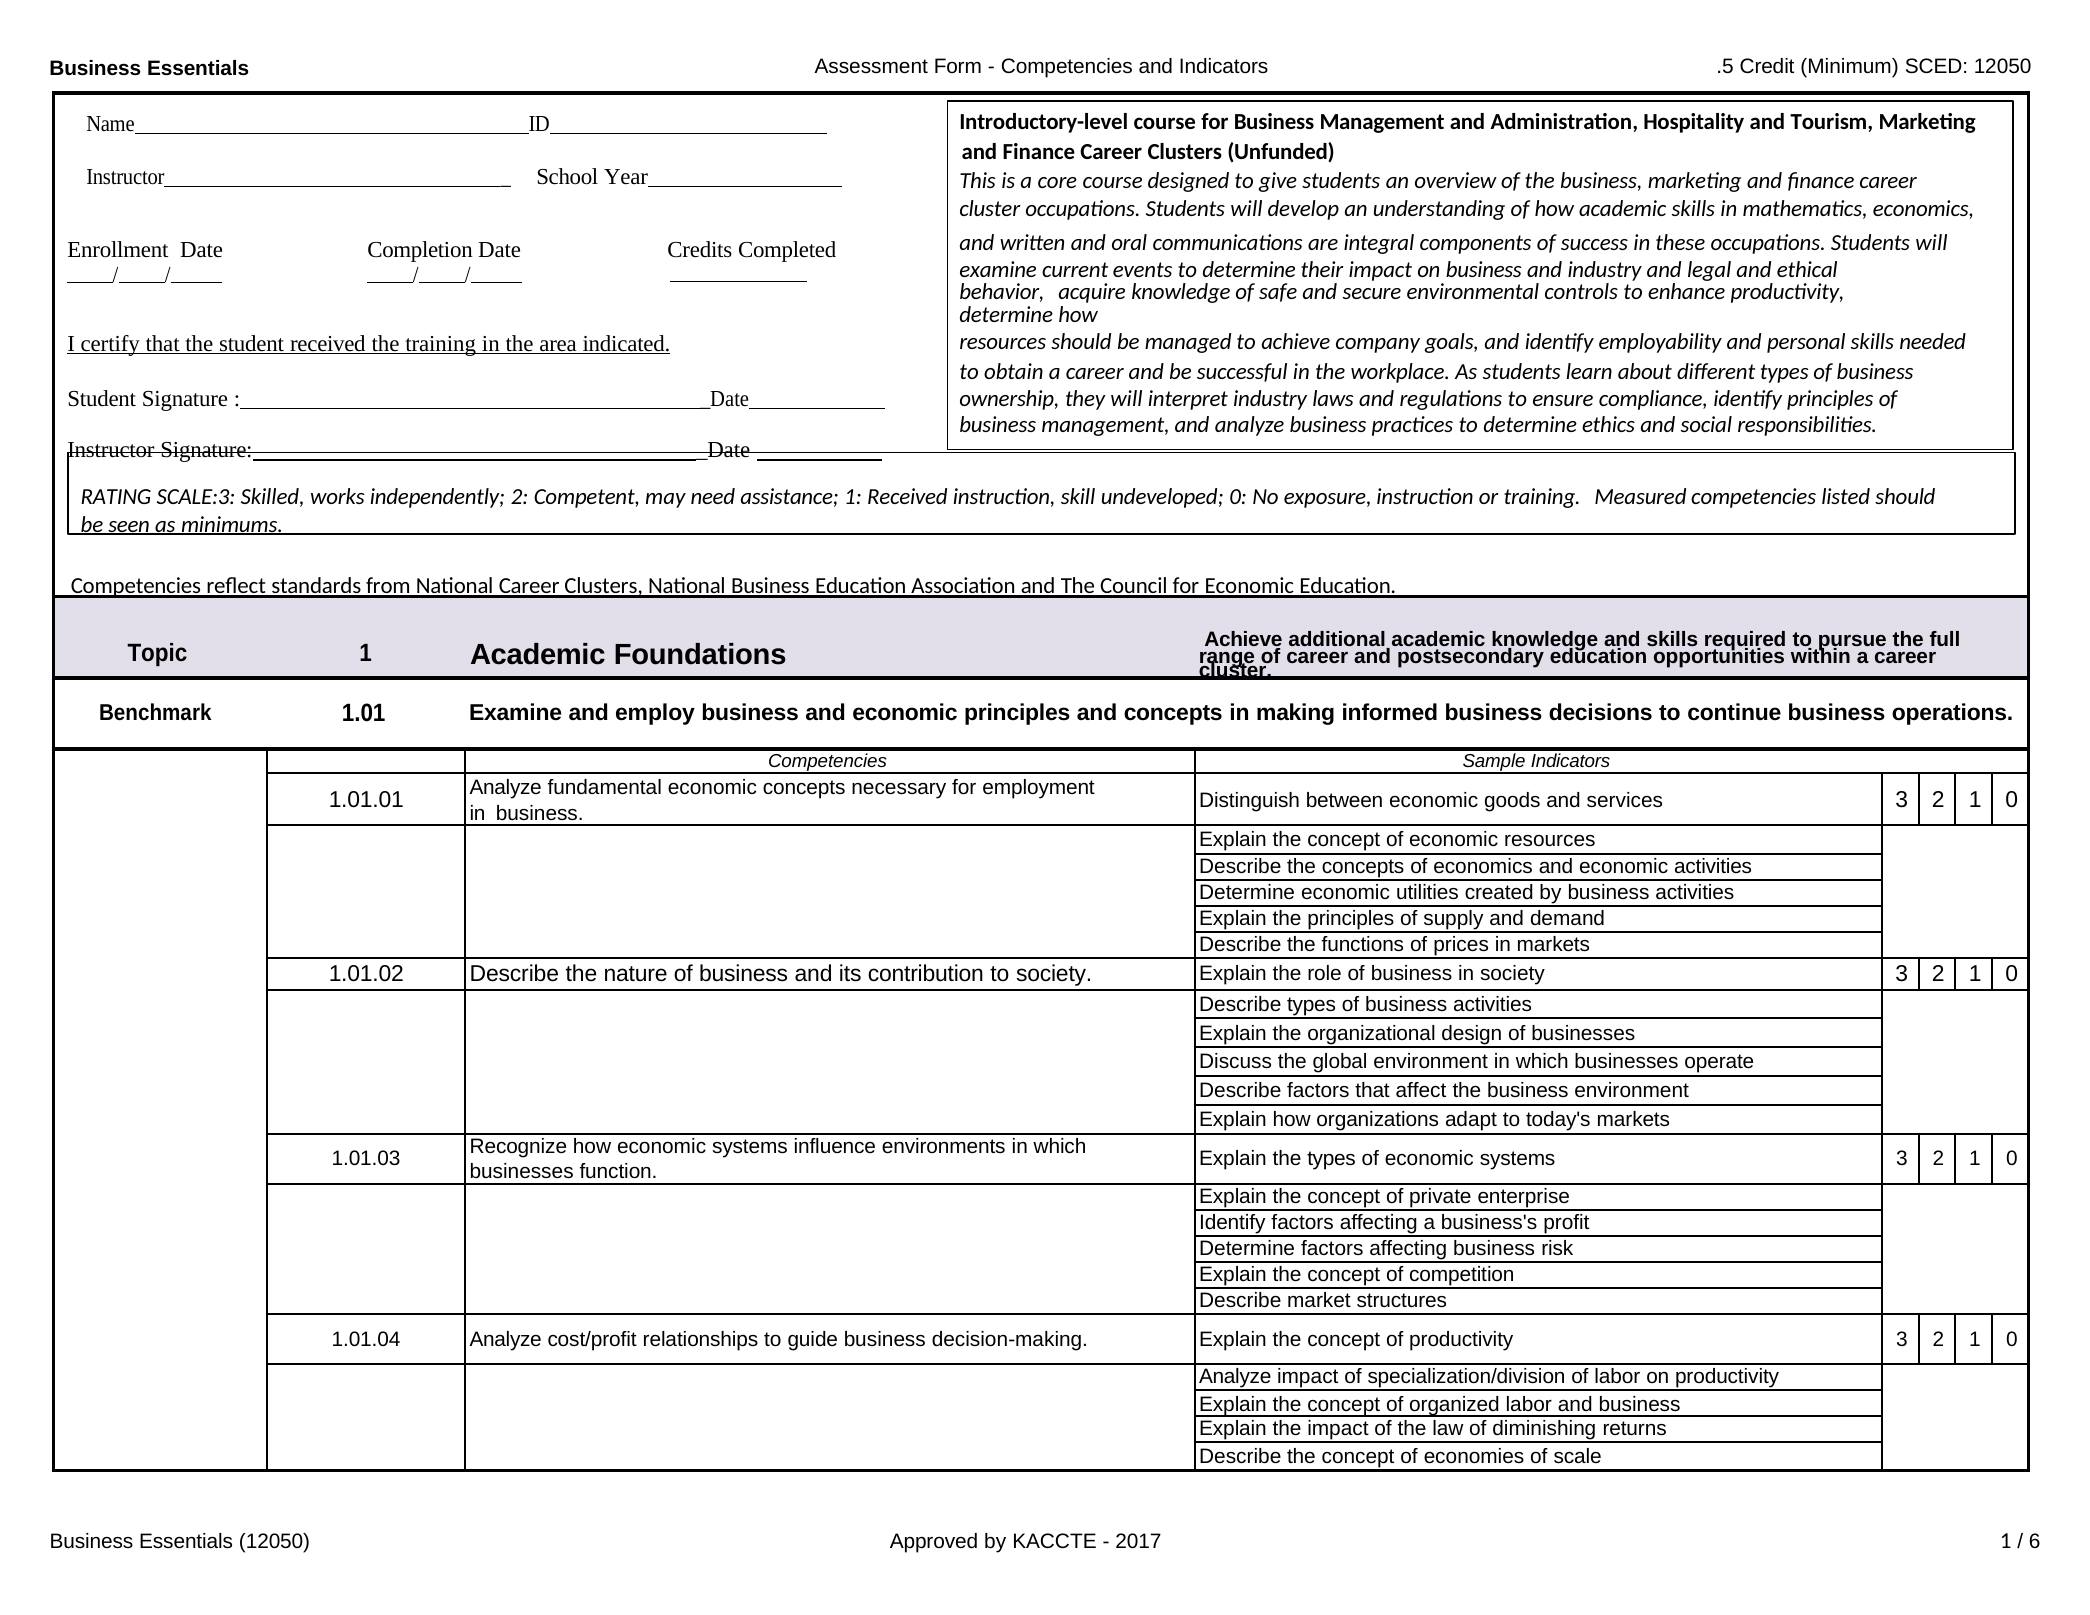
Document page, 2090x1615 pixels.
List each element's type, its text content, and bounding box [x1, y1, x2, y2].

table_cell [466, 1185, 1194, 1313]
table_cell [268, 991, 464, 1133]
table_cell Explain the role of business in society [1196, 959, 1881, 988]
table_cell 3 [1883, 774, 1918, 824]
table_header Name ID Introductory-level course for Business Management and Administration, Hospitality and Tourism, Marketing and Finance Career Clusters (Unfunded) Instructor _ School Year This is a core course designed to give students an overview of the business, marketing and finance career cluster occupations. Students will develop an understanding of how academic skills in mathematics, economics, Enrollment Date Completion Date Credits Completed and written and oral communications are integral components of success in these occupations. Students will / / / / examine current events to determine their impact on business and industry and legal and ethical behavior, acquire knowledge of safe and secure environmental controls to enhance productivity, determine how I certify that the student received the training in the area indicated. resources should be managed to achieve company goals, and identify employability and personal skills needed to obtain a career and be successful in the workplace. As students learn about different types of business Student Signature : _Date ownership, they will interpret industry laws and regulations to ensure compliance, identify principles of business management, and analyze business practices to determine ethics and social responsibilities. Instructor Signature: _Date RATING SCALE:3: Skilled, works independently; 2: Competent, may need assistance; 1: Received instruction, skill undeveloped; 0: No exposure, instruction or training. Measured competencies listed should be seen as minimums. Competencies reflect standards from National Career Clusters, National Business Education Association and The Council for Economic Education. [55, 95, 2027, 594]
table_cell Discuss the global environment in which businesses operate [1196, 1048, 1881, 1075]
table_cell Explain the concept of private enterprise [1196, 1185, 1881, 1209]
table_cell [466, 826, 1194, 957]
table_cell Benchmark 1.01 Examine and employ business and economic principles and concepts in making informed business decisions to continue business operations. [55, 680, 2027, 747]
table_cell Explain how organizations adapt to today's markets [1196, 1106, 1881, 1133]
table_cell [268, 1185, 464, 1313]
table_cell Explain the organizational design of businesses [1196, 1019, 1881, 1046]
table_cell 1.01.03 [268, 1135, 464, 1183]
table_cell 0 [1993, 959, 2027, 988]
table_cell [1883, 991, 2027, 1133]
table_cell Describe the concepts of economics and economic activities [1196, 855, 1881, 878]
table_cell Explain the concept of competition [1196, 1263, 1881, 1287]
table_cell Describe the functions of prices in markets [1196, 933, 1881, 957]
table_cell 1 [1956, 959, 1991, 988]
table_cell 0 [1993, 774, 2027, 824]
table_cell Explain the concept of economic resources [1196, 826, 1881, 853]
table_cell 3 [1883, 959, 1918, 988]
table_cell Determine factors affecting business risk [1196, 1237, 1881, 1261]
text Business Essentials Assessment Form - Competencies and Indicators .5 Credit (Minimum) SCED: 12050 [49, 54, 2050, 79]
table_cell Describe factors that affect the business environment [1196, 1077, 1881, 1104]
table_cell 3 [1883, 1315, 1918, 1363]
table_cell Explain the impact of the law of diminishing returns [1196, 1417, 1881, 1441]
table_cell Distinguish between economic goods and services [1196, 774, 1881, 824]
table_cell [55, 751, 266, 1469]
table_cell 1.01.02 [268, 959, 464, 988]
table_cell Explain the concept of productivity [1196, 1315, 1881, 1363]
table_cell Analyze cost/profit relationships to guide business decision-making. [466, 1315, 1194, 1363]
table_cell Analyze fundamental economic concepts necessary for employment in business. [466, 774, 1194, 824]
table_cell 1 [1956, 774, 1991, 824]
table_cell [1883, 1185, 2027, 1313]
table_cell Recognize how economic systems influence environments in which businesses function. [466, 1135, 1194, 1183]
table_cell Competencies [466, 751, 1194, 772]
table_cell Describe the nature of business and its contribution to society. [466, 959, 1194, 988]
table_cell [268, 1365, 464, 1469]
table_cell Determine economic utilities created by business activities [1196, 881, 1881, 904]
table_cell Sample Indicators [1196, 751, 2027, 772]
table_cell Describe types of business activities [1196, 991, 1881, 1017]
table_cell 1 [1956, 1315, 1991, 1363]
table_cell [1883, 826, 2027, 957]
table_cell 3 [1883, 1135, 1918, 1183]
table_cell Describe the concept of economies of scale [1196, 1443, 1881, 1469]
table_cell 2 [1920, 959, 1954, 988]
table_cell Explain the concept of organized labor and business [1196, 1391, 1881, 1415]
table_cell Explain the types of economic systems [1196, 1135, 1881, 1183]
table_cell 1 [1956, 1135, 1991, 1183]
table_cell Identify factors affecting a business's profit [1196, 1211, 1881, 1235]
table_cell 2 [1920, 774, 1954, 824]
table_cell 0 [1993, 1135, 2027, 1183]
table_cell Analyze impact of specialization/division of labor on productivity [1196, 1365, 1881, 1389]
table_cell Explain the principles of supply and demand [1196, 907, 1881, 931]
table_cell [466, 991, 1194, 1133]
table_cell 2 [1920, 1135, 1954, 1183]
table_cell 2 [1920, 1315, 1954, 1363]
table_cell 1.01.04 [268, 1315, 464, 1363]
table_cell [466, 1365, 1194, 1469]
table_cell [1883, 1365, 2027, 1469]
table_cell [268, 826, 464, 957]
table_cell 0 [1993, 1315, 2027, 1363]
table_cell 1.01.01 [268, 774, 464, 824]
table_cell Describe market structures [1196, 1289, 1881, 1313]
table_cell Topic 1 Academic Foundations Achieve additional academic knowledge and skills required to pursue the full range of career and postsecondary education opportunities within a career cluster. [55, 598, 2027, 676]
table_cell [268, 751, 464, 772]
